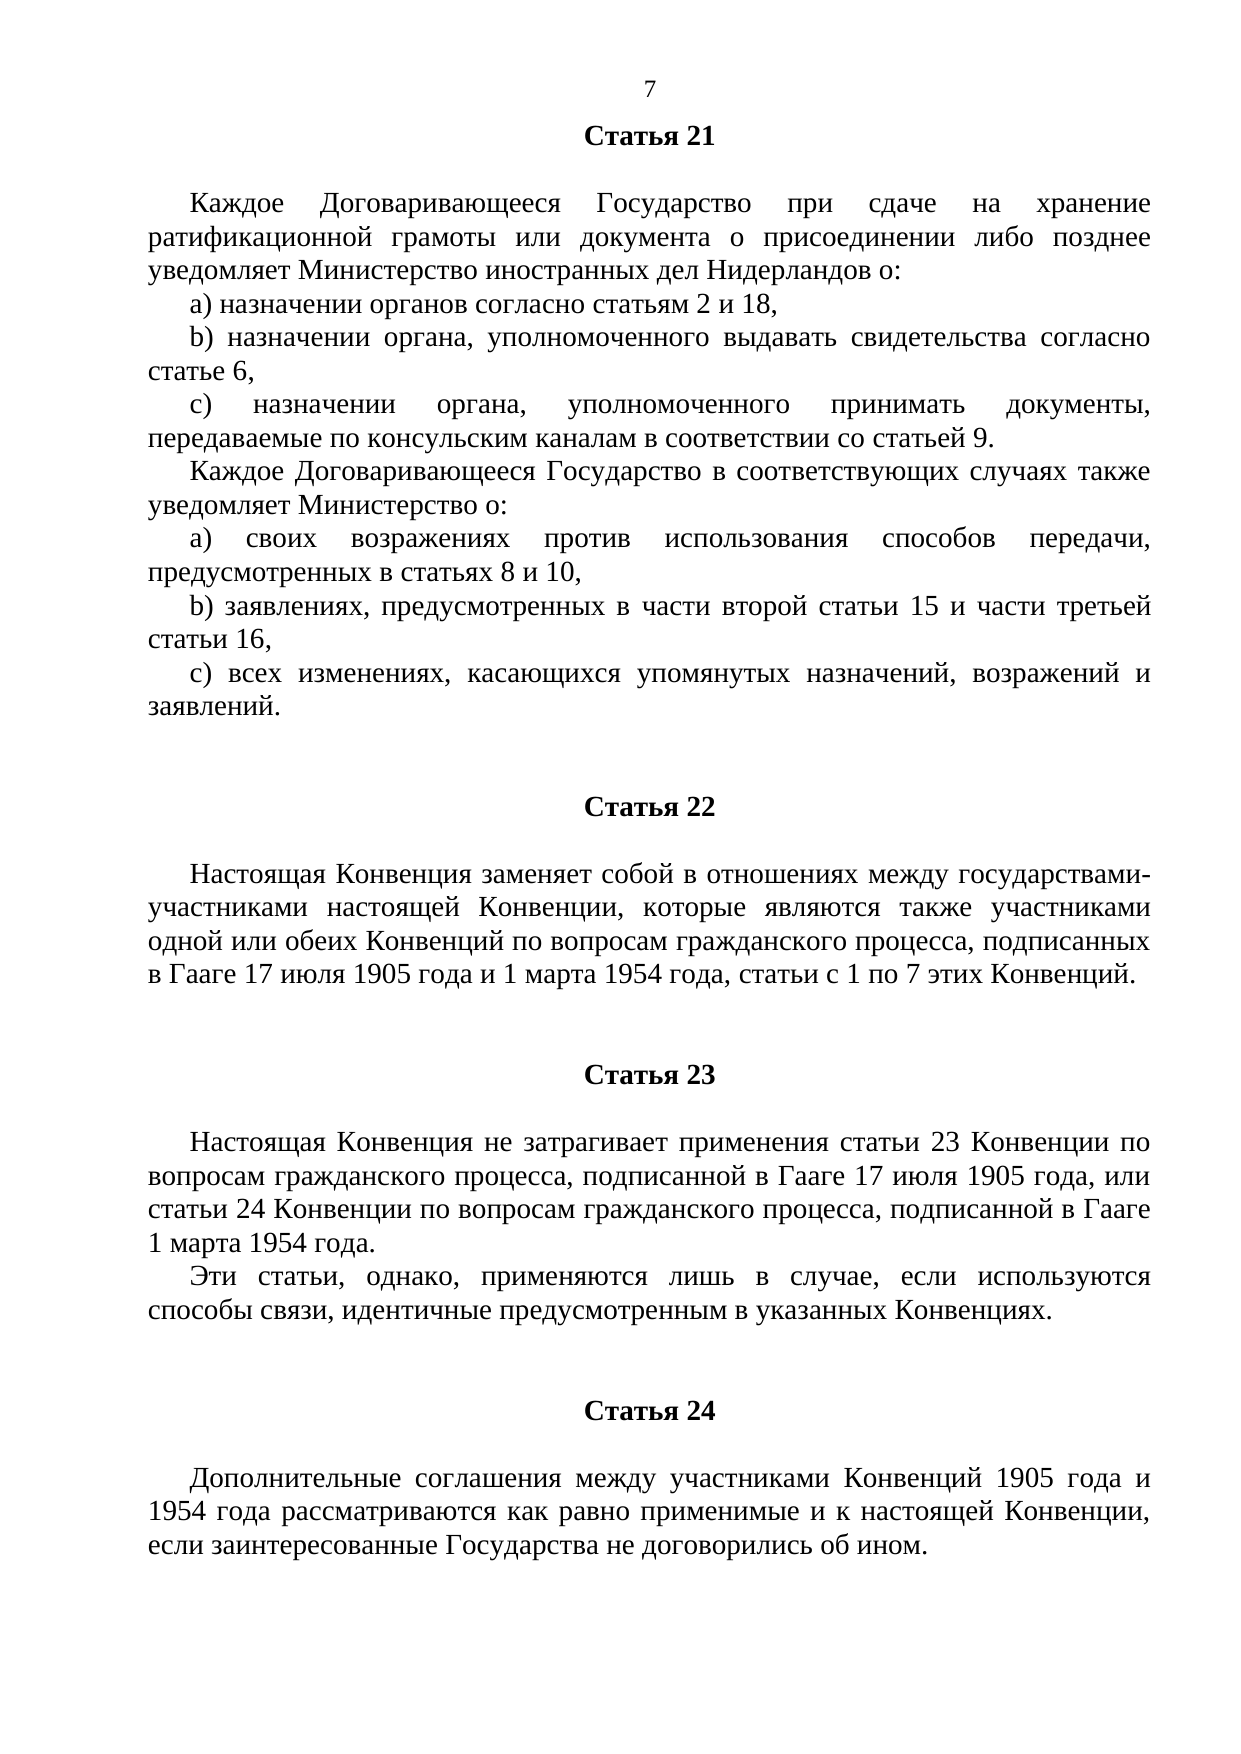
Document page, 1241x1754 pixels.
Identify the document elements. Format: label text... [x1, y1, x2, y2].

text Каждое Договаривающееся Государство в соответствующих случаях также уведомляет Министерство о: [148, 453, 1152, 521]
text c) всех изменениях, касающихся упомянутых назначений, возражений и заявлений. [148, 655, 1152, 722]
text Эти статьи, однако, применяются лишь в случае, если используются способы связи, идентичные предусмотренным в указанных Конвенциях. [148, 1258, 1152, 1326]
text c) назначении органа, уполномоченного принимать документы, передаваемые по консульским каналам в соответствии со статьей 9. [148, 386, 1152, 453]
text b) заявлениях, предусмотренных в части второй статьи 15 и части третьей статьи 16, [148, 588, 1152, 655]
text a) своих возражениях против использования способов передачи, предусмотренных в статьях 8 и 10, [148, 521, 1152, 588]
text Каждое Договаривающееся Государство при сдаче на хранение ратификационной грамоты или документа о присоединении либо позднее уведомляет Министерство иностранных дел Нидерландов о: [148, 185, 1152, 286]
text Настоящая Конвенция не затрагивает применения статьи 23 Конвенции по вопросам гражданского процесса, подписанной в Гааге 17 июля 1905 года, или статьи 24 Конвенции по вопросам гражданского процесса, подписанной в Гааге 1 марта 1954 года. [148, 1124, 1152, 1258]
text Дополнительные соглашения между участниками Конвенций 1905 года и 1954 года рассматриваются как равно применимые и к настоящей Конвенции, если заинтересованные Государства не договорились об ином. [148, 1460, 1152, 1560]
text a) назначении органов согласно статьям 2 и 18, [148, 286, 1152, 319]
text Статья 22 [148, 789, 1152, 822]
text Настоящая Конвенция заменяет собой в отношениях между государствами-участниками настоящей Конвенции, которые являются также участниками одной или обеих Конвенций по вопросам гражданского процесса, подписанных в Гааге 17 июля 1905 года и 1 марта 1954 года, статьи с 1 по 7 этих Конвенций. [148, 856, 1152, 990]
text b) назначении органа, уполномоченного выдавать свидетельства согласно статье 6, [148, 319, 1152, 386]
text Статья 21 [148, 118, 1152, 152]
text Статья 24 [148, 1393, 1152, 1426]
text Статья 23 [148, 1057, 1152, 1091]
